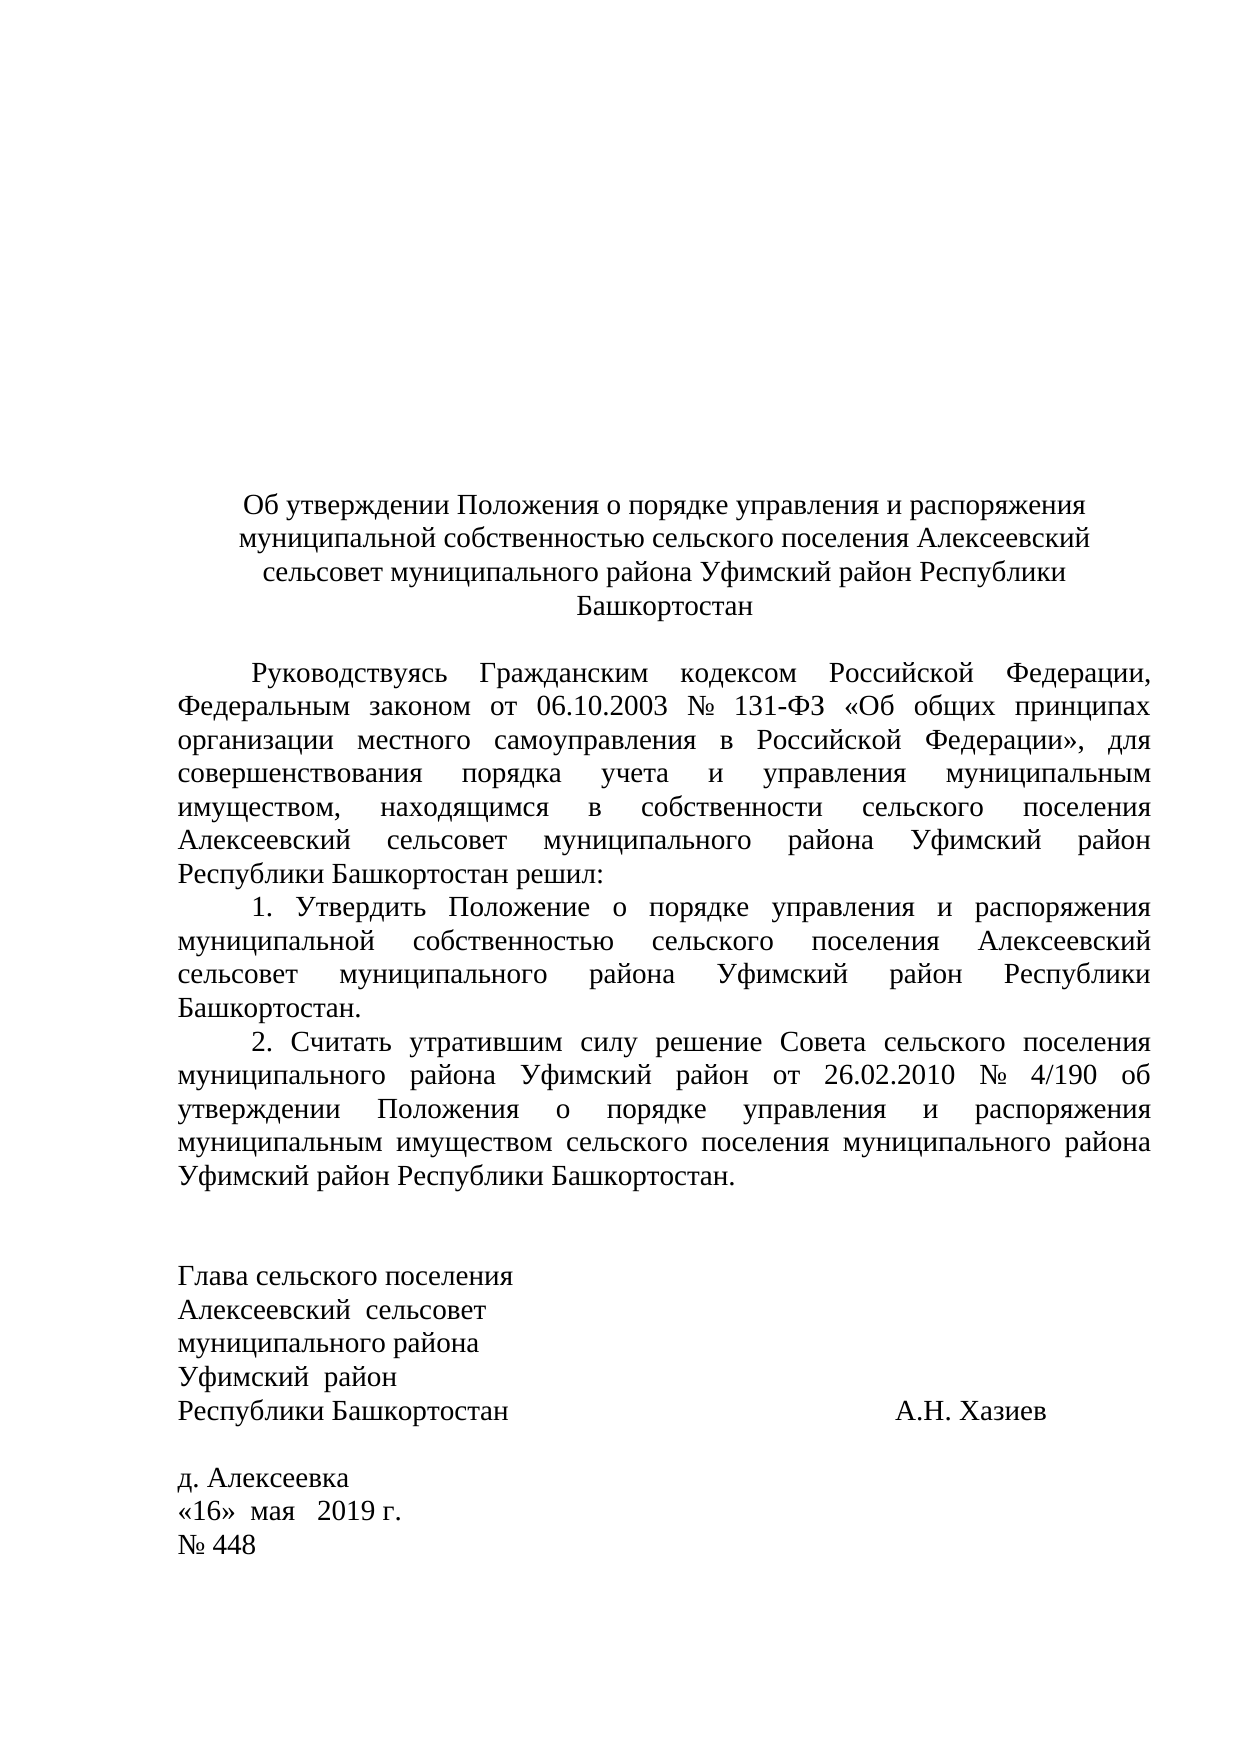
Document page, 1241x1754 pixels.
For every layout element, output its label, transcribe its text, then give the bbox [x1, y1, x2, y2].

text Алексеевский сельсовет [177, 1292, 1152, 1326]
text 1. Утвердить Положение о порядке управления и распоряжения муниципальной собственностью сельского поселения Алексеевский сельсовет муниципального района Уфимский район Республики Башкортостан. [177, 889, 1152, 1024]
text муниципального района [177, 1326, 1152, 1359]
text 2. Считать утратившим силу решение Совета сельского поселения муниципального района Уфимский район от 26.02.2010 № 4/190 об утверждении Положения о порядке управления и распоряжения муниципальным имуществом сельского поселения муниципального района Уфимский район Республики Башкортостан. [177, 1024, 1152, 1191]
text Уфимский район [177, 1359, 1152, 1393]
text № 448 [177, 1527, 1152, 1560]
text Республики Башкортостан А.Н. Хазиев [177, 1393, 1152, 1426]
text Об утверждении Положения о порядке управления и распоряжения муниципальной собственностью сельского поселения Алексеевский сельсовет муниципального района Уфимский район Республики Башкортостан [177, 487, 1152, 621]
text Руководствуясь Гражданским кодексом Российской Федерации, Федеральным законом от 06.10.2003 № 131-ФЗ «Об общих принципах организации местного самоуправления в Российской Федерации», для совершенствования порядка учета и управления муниципальным имуществом, находящимся в собственности сельского поселения Алексеевский сельсовет муниципального района Уфимский район Республики Башкортостан решил: [177, 655, 1152, 889]
text «16» мая 2019 г. [177, 1493, 1152, 1527]
text Глава сельского поселения [177, 1258, 1152, 1292]
text д. Алексеевка [177, 1460, 1152, 1493]
